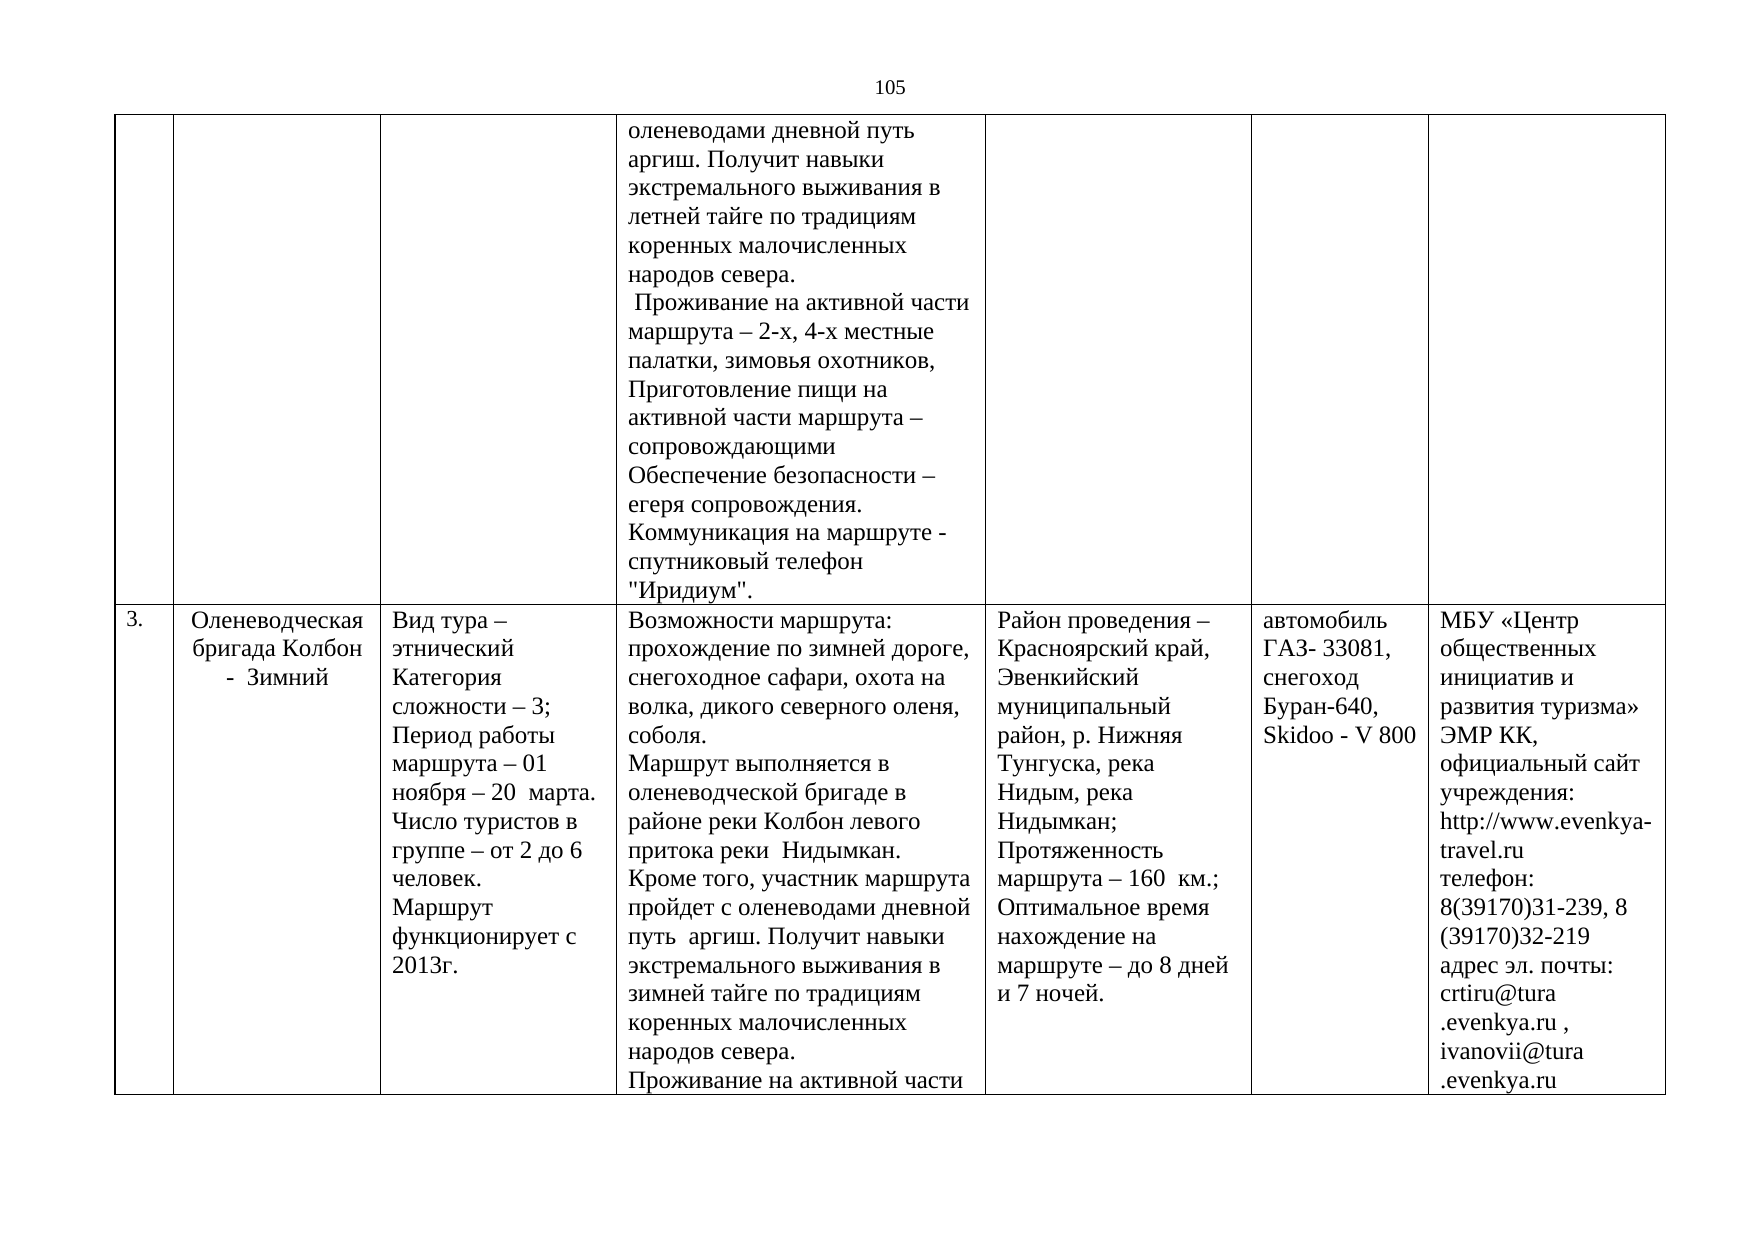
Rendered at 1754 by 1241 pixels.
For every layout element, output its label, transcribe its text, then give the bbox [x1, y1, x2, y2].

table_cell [617, 605, 985, 1093]
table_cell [617, 115, 985, 604]
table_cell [986, 605, 1251, 1093]
table_cell 3. [116, 605, 173, 1093]
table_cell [1429, 605, 1665, 1093]
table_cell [1429, 115, 1665, 604]
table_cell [174, 605, 380, 1093]
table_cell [174, 115, 380, 604]
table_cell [1252, 115, 1428, 604]
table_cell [381, 605, 616, 1093]
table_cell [986, 115, 1251, 604]
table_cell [381, 115, 616, 604]
table_cell 2. [116, 115, 173, 604]
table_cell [1252, 605, 1428, 1093]
